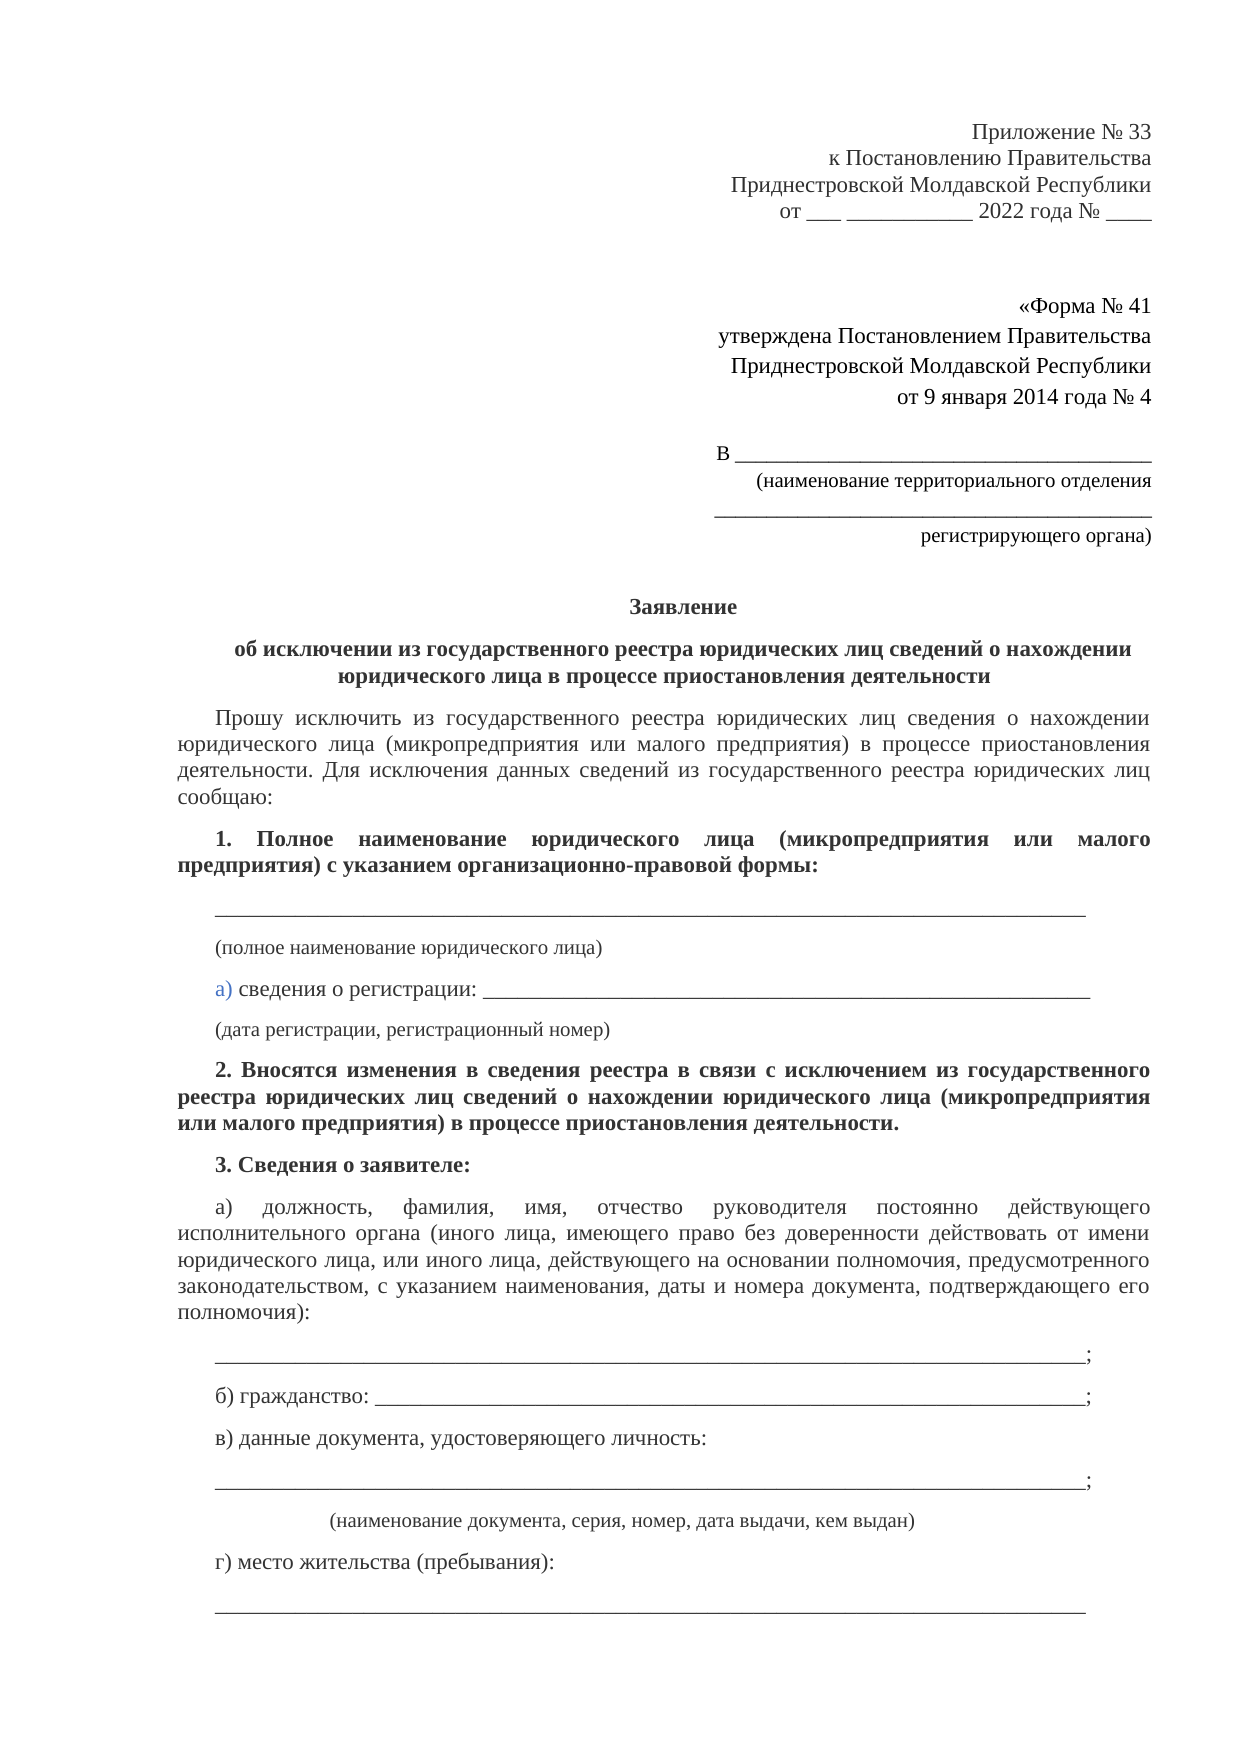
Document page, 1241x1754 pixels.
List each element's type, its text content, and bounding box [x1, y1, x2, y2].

text Приднестровской Молдавской Республики [177, 171, 1152, 197]
text г) место жительства (пребывания): [177, 1548, 1152, 1574]
text в) данные документа, удостоверяющего личность: [177, 1424, 1152, 1451]
text (полное наименование юридического лица) [177, 935, 1152, 959]
text Заявление [177, 593, 1152, 620]
text В ________________________________________ [177, 441, 1152, 465]
text от ___ ___________ 2022 года № ____ [177, 197, 1152, 223]
text 2. Вносятся изменения в сведения реестра в связи с исключением из государственного реестра юридических лиц сведений о нахождении юридического лица (микропредприятия или малого предприятия) в процессе приостановления деятельности. [177, 1056, 1152, 1135]
text ____________________________________________________________________________ [177, 1590, 1152, 1616]
text Прошу исключить из государственного реестра юридических лиц сведения о нахождении юридического лица (микропредприятия или малого предприятия) в процессе приостановления деятельности. Для исключения данных сведений из государственного реестра юридических лиц сообщаю: [177, 704, 1152, 809]
text Приднестровской Молдавской Республики [177, 353, 1152, 379]
text от 9 января 2014 года № 4 [177, 383, 1152, 409]
text об исключении из государственного реестра юридических лиц сведений о нахождении юридического лица в процессе приостановления деятельности [177, 635, 1152, 688]
text к Постановлению Правительства [177, 144, 1152, 171]
text 1. Полное наименование юридического лица (микропредприятия или малого предприятия) с указанием организационно-правовой формы: [177, 825, 1152, 877]
text (наименование документа, серия, номер, дата выдачи, кем выдан) [177, 1508, 1152, 1532]
text регистрирующего органа) [177, 523, 1152, 547]
text ____________________________________________________________________________; [177, 1466, 1152, 1493]
text (наименование территориального отделения [177, 468, 1152, 492]
text б) гражданство: ______________________________________________________________; [177, 1382, 1152, 1409]
text ____________________________________________________________________________; [177, 1340, 1152, 1367]
text «Форма № 41 [177, 292, 1152, 318]
text ____________________________________________________________________________ [177, 893, 1152, 919]
text __________________________________________ [177, 496, 1152, 520]
text а) должность, фамилия, имя, отчество руководителя постоянно действующего исполнительного органа (иного лица, имеющего право без доверенности действовать от имени юридического лица, или иного лица, действующего на основании полномочия, предусмотренного законодательством, с указанием наименования, даты и номера документа, подтверждающего его полномочия): [177, 1193, 1152, 1325]
text утверждена Постановлением Правительства [177, 322, 1152, 349]
text (дата регистрации, регистрационный номер) [177, 1017, 1152, 1041]
text а) сведения о регистрации: _____________________________________________________ [177, 975, 1152, 1001]
text Приложение № 33 [177, 118, 1152, 144]
text 3. Сведения о заявителе: [177, 1151, 1152, 1177]
